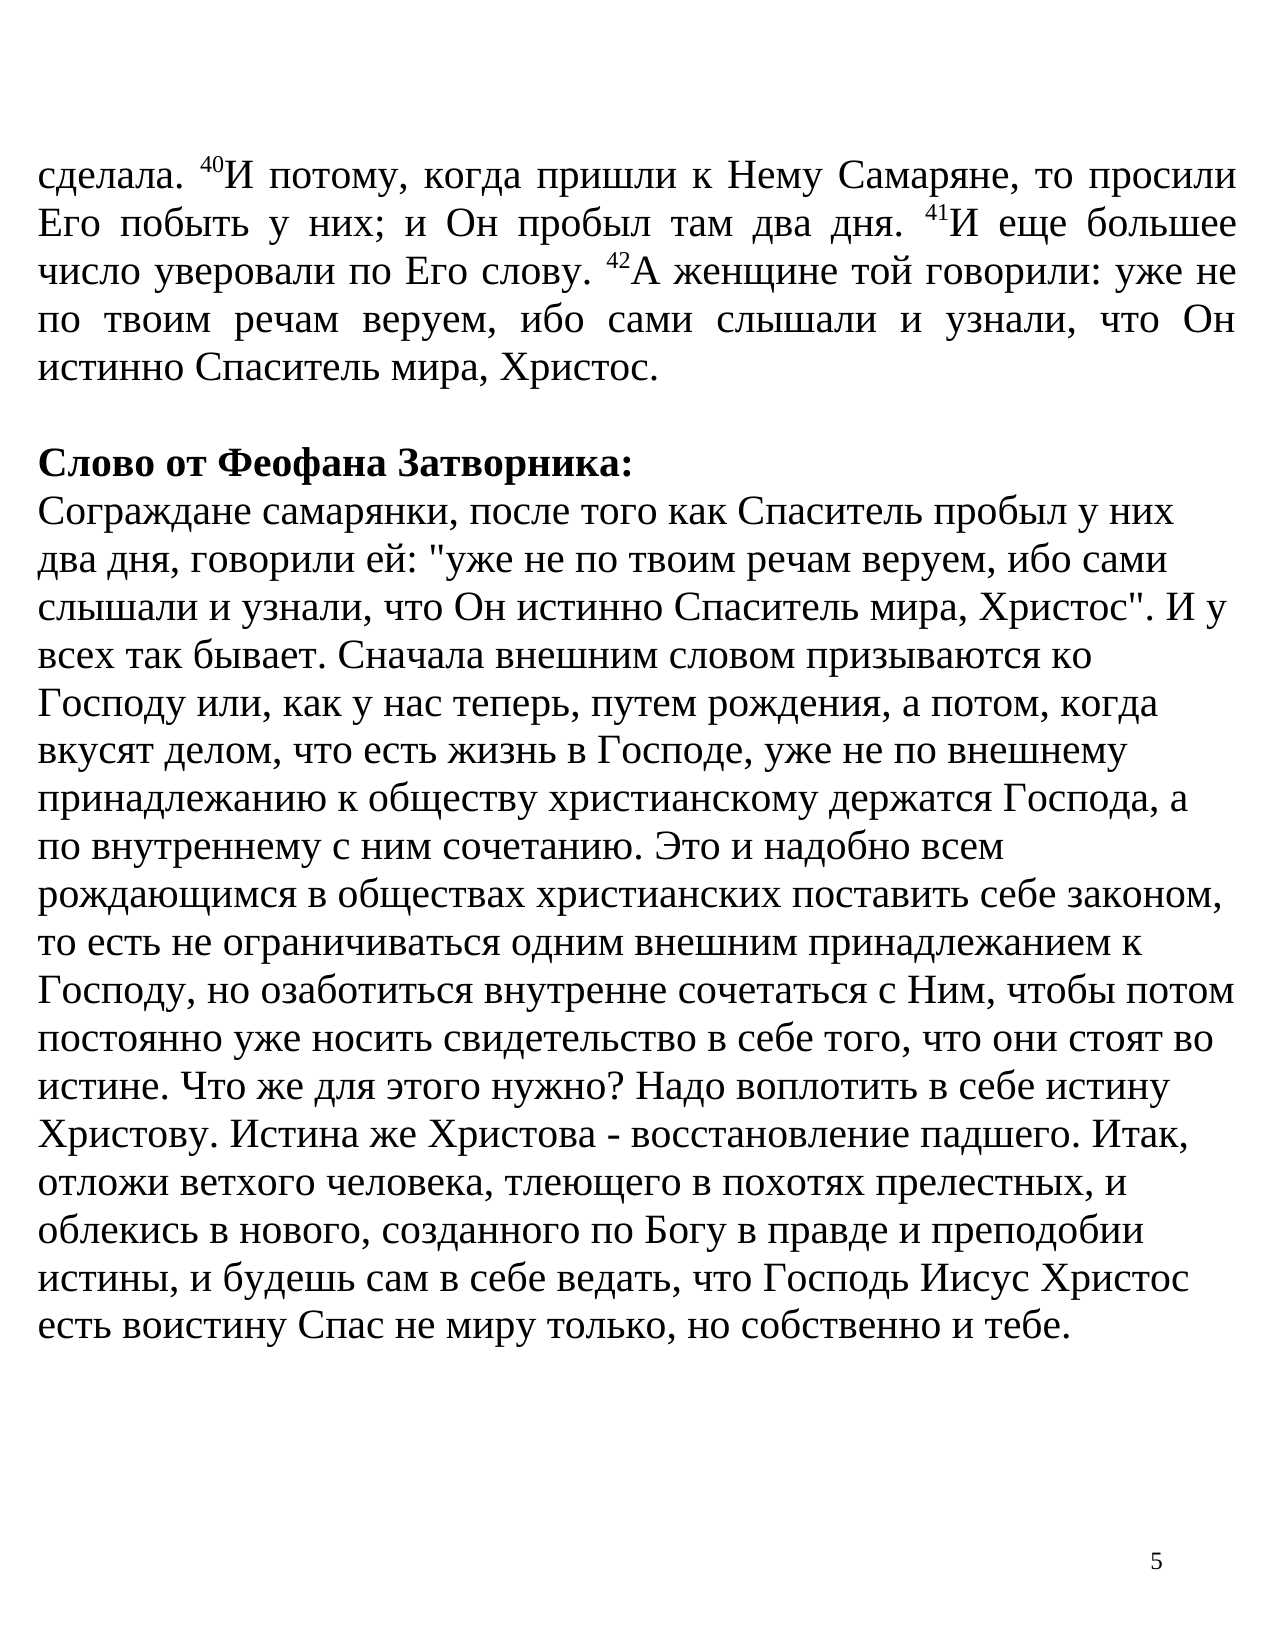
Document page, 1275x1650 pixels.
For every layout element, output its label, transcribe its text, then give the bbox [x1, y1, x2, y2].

text Слово от Феофана Затворника: [37, 437, 1237, 485]
text Сограждане самарянки, после того как Спаситель пробыл у них два дня, говорили ей: "уже не по твоим речам веруем, ибо сами слышали и узнали, что Он истинно Спаситель мира, Христос". И у всех так бывает. Сначала внешним словом призываются ко Господу или, как у нас теперь, путем рождения, а потом, когда вкусят делом, что есть жизнь в Господе, уже не по внешнему принадлежанию к обществу христианскому держатся Господа, а по внутреннему с ним сочетанию. Это и надобно всем рождающимся в обществах христианских поставить себе законом, то есть не ограничиваться одним внешним принадлежанием к Господу, но озаботиться внутренне сочетаться с Ним, чтобы потом постоянно уже носить свидетельство в себе того, что они стоят во истине. Что же для этого нужно? Надо воплотить в себе истину Христову. Истина же Христова - восстановление падшего. Итак, отложи ветхого человека, тлеющего в похотях прелестных, и облекись в нового, созданного по Богу в правде и преподобии истины, и будешь сам в себе ведать, что Господь Иисус Христос есть воистину Спас не миру только, но собственно и тебе. [37, 485, 1237, 1348]
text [37, 150, 1237, 389]
